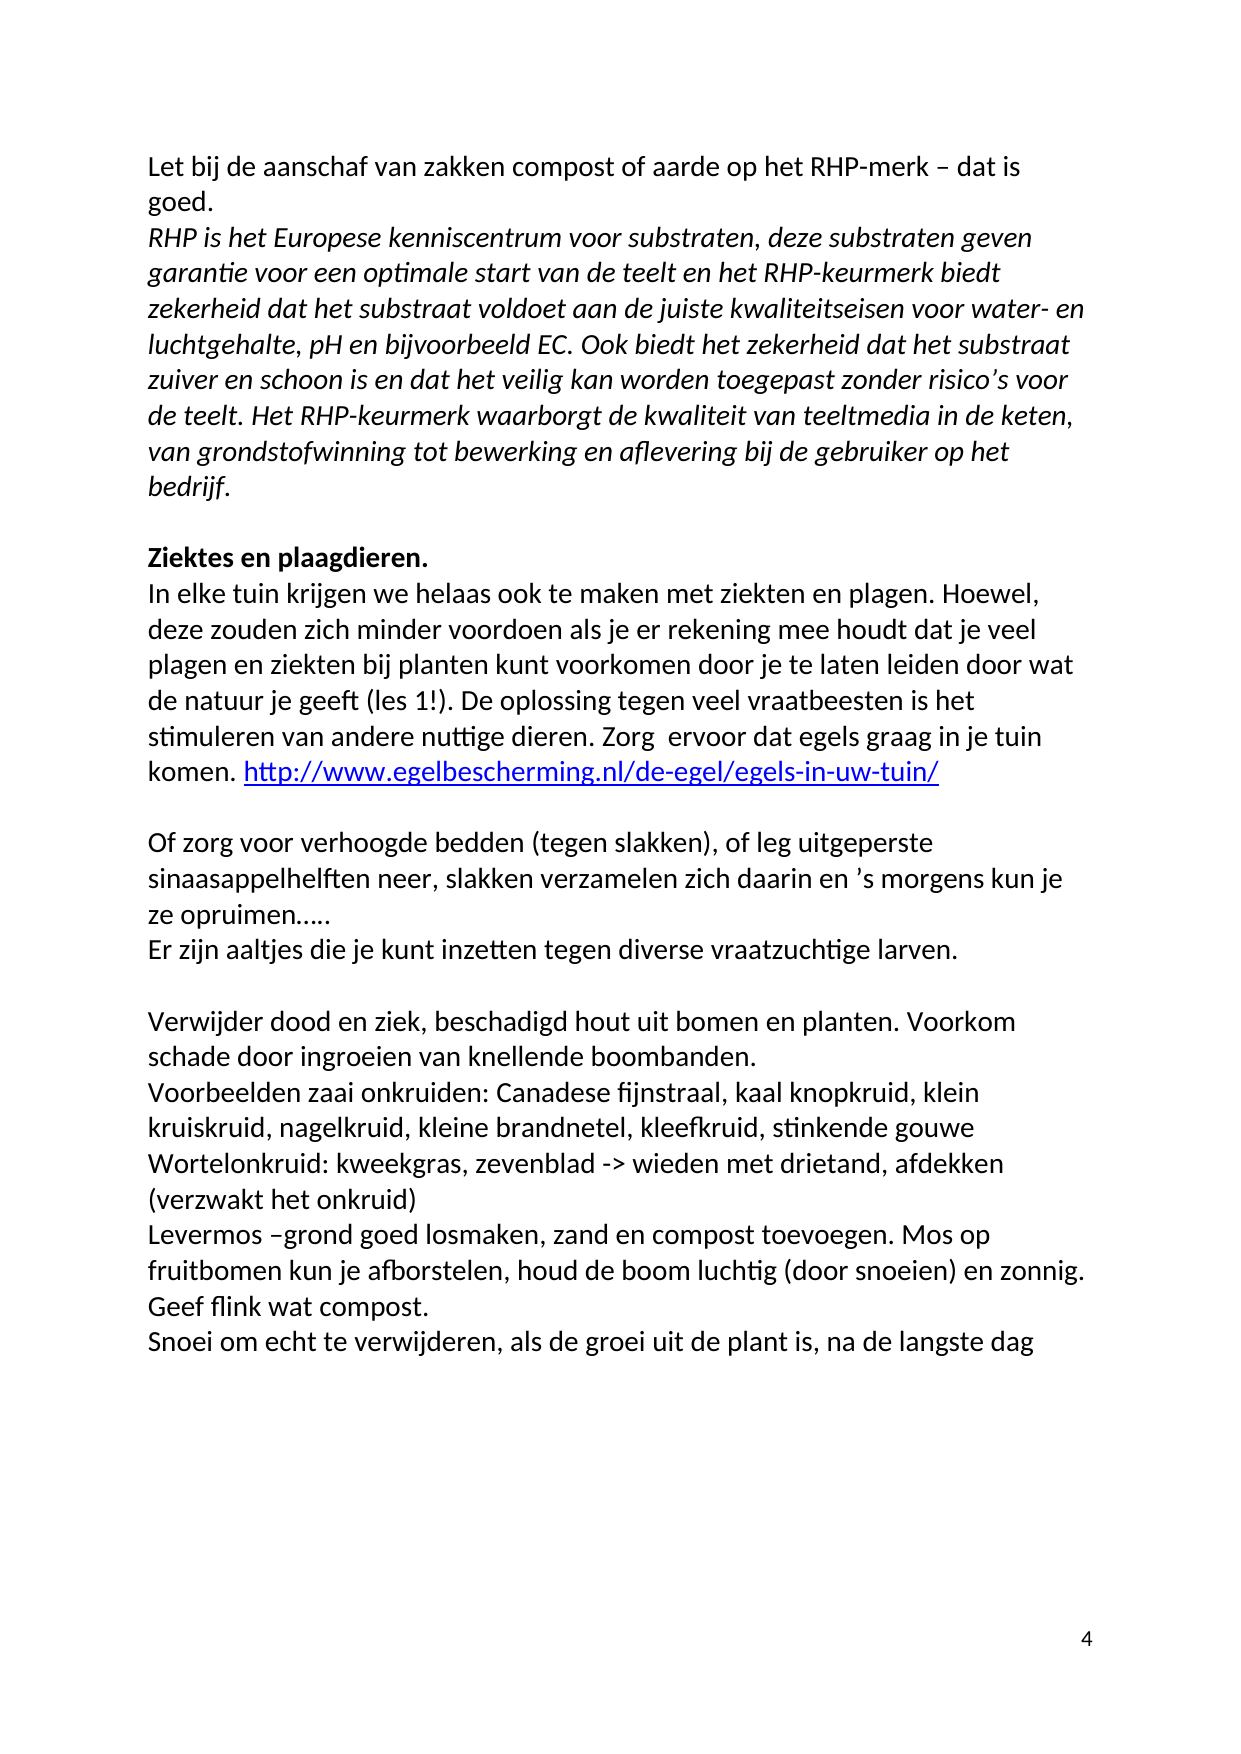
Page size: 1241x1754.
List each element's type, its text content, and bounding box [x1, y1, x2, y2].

text Wortelonkruid: kweekgras, zevenblad -> wieden met drietand, afdekken (verzwakt het onkruid) [148, 1145, 1093, 1216]
text Let bij de aanschaf van zakken compost of aarde op het RHP-merk – dat is goed. [148, 148, 1093, 219]
text Er zijn aaltjes die je kunt inzetten tegen diverse vraatzuchtige larven. [148, 931, 1093, 967]
text Snoei om echt te verwijderen, als de groei uit de plant is, na de langste dag [148, 1323, 1093, 1359]
text Voorbeelden zaai onkruiden: Canadese fijnstraal, kaal knopkruid, klein kruiskruid, nagelkruid, kleine brandnetel, kleefkruid, stinkende gouwe [148, 1074, 1093, 1145]
text In elke tuin krijgen we helaas ook te maken met ziekten en plagen. Hoewel, deze zouden zich minder voordoen als je er rekening mee houdt dat je veel plagen en ziekten bij planten kunt voorkomen door je te laten leiden door wat de natuur je geeft (les 1!). De oplossing tegen veel vraatbeesten is het stimuleren van andere nuttige dieren. Zorg ervoor dat egels graag in je tuin komen. http://www.egelbescherming.nl/de-egel/egels-in-uw-tuin/ [148, 575, 1093, 789]
text RHP is het Europese kenniscentrum voor substraten, deze substraten geven garantie voor een optimale start van de teelt en het RHP-keurmerk biedt zekerheid dat het substraat voldoet aan de juiste kwaliteitseisen voor water- en luchtgehalte, pH en bijvoorbeeld EC. Ook biedt het zekerheid dat het substraat zuiver en schoon is en dat het veilig kan worden toegepast zonder risico’s voor de teelt. Het RHP-keurmerk waarborgt de kwaliteit van teeltmedia in de keten, van grondstofwinning tot bewerking en aflevering bij de gebruiker op het bedrijf. [148, 219, 1093, 504]
text Ziektes en plaagdieren. [148, 539, 1093, 575]
text Levermos –grond goed losmaken, zand en compost toevoegen. Mos op fruitbomen kun je afborstelen, houd de boom luchtig (door snoeien) en zonnig. Geef flink wat compost. [148, 1216, 1093, 1323]
text Verwijder dood en ziek, beschadigd hout uit bomen en planten. Voorkom schade door ingroeien van knellende boombanden. [148, 1003, 1093, 1074]
text Of zorg voor verhoogde bedden (tegen slakken), of leg uitgeperste sinaasappelhelften neer, slakken verzamelen zich daarin en ’s morgens kun je ze opruimen….. [148, 824, 1093, 931]
